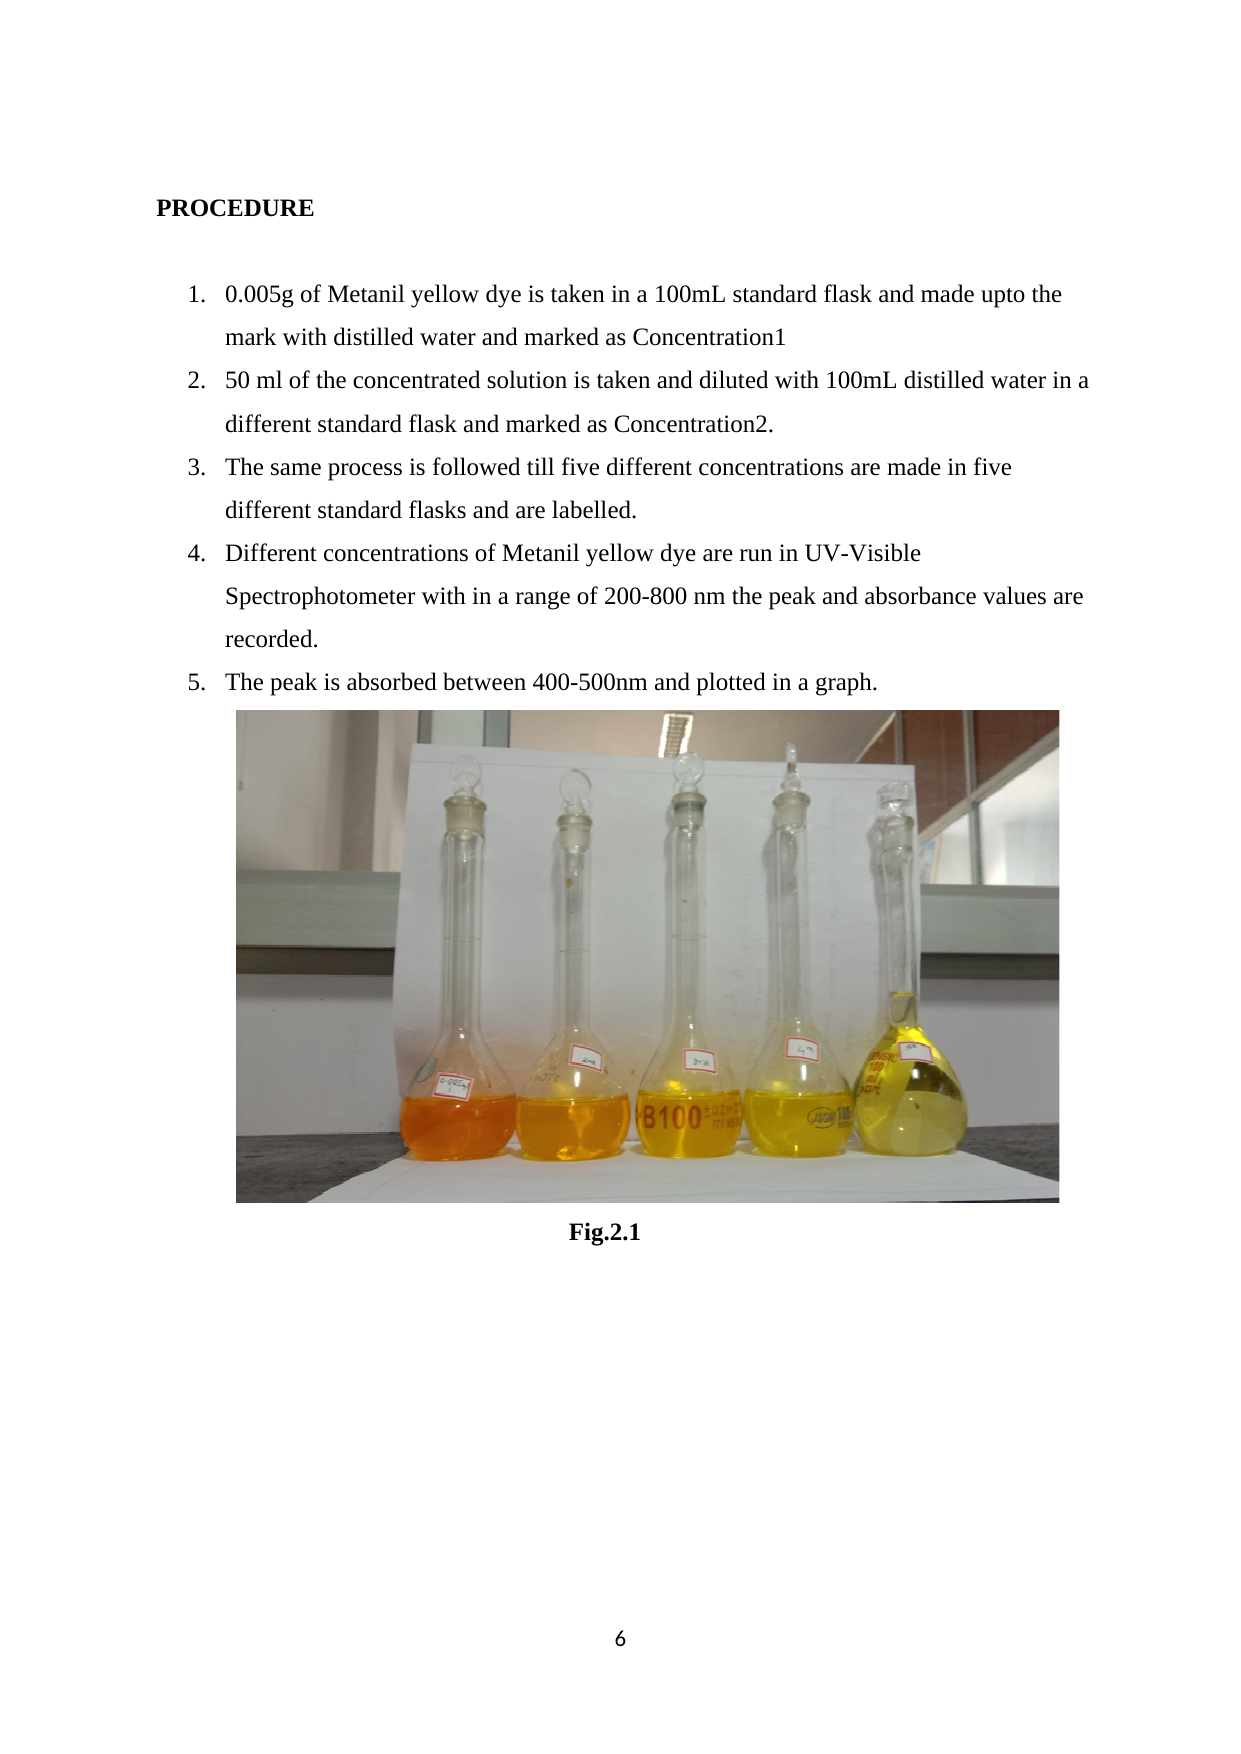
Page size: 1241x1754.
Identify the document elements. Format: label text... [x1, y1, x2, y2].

list The peak is absorbed between 400-500nm and plotted in a graph. [187, 667, 1090, 696]
text Fig.2.1 [150, 1217, 1090, 1246]
text PROCEDURE [150, 193, 1090, 222]
list 50 ml of the concentrated solution is taken and diluted with 100mL distilled water in a different standard flask and marked as Concentration2. [187, 366, 1090, 437]
picture [236, 710, 1060, 1203]
list 0.005g of Metanil yellow dye is taken in a 100mL standard flask and made upto the mark with distilled water and marked as Concentration1 [187, 279, 1090, 351]
list Different concentrations of Metanil yellow dye are run in UV-Visible Spectrophotometer with in a range of 200-800 nm the peak and absorbance values are recorded. [187, 538, 1090, 653]
list The same process is followed till five different concentrations are made in five different standard flasks and are labelled. [187, 452, 1090, 524]
